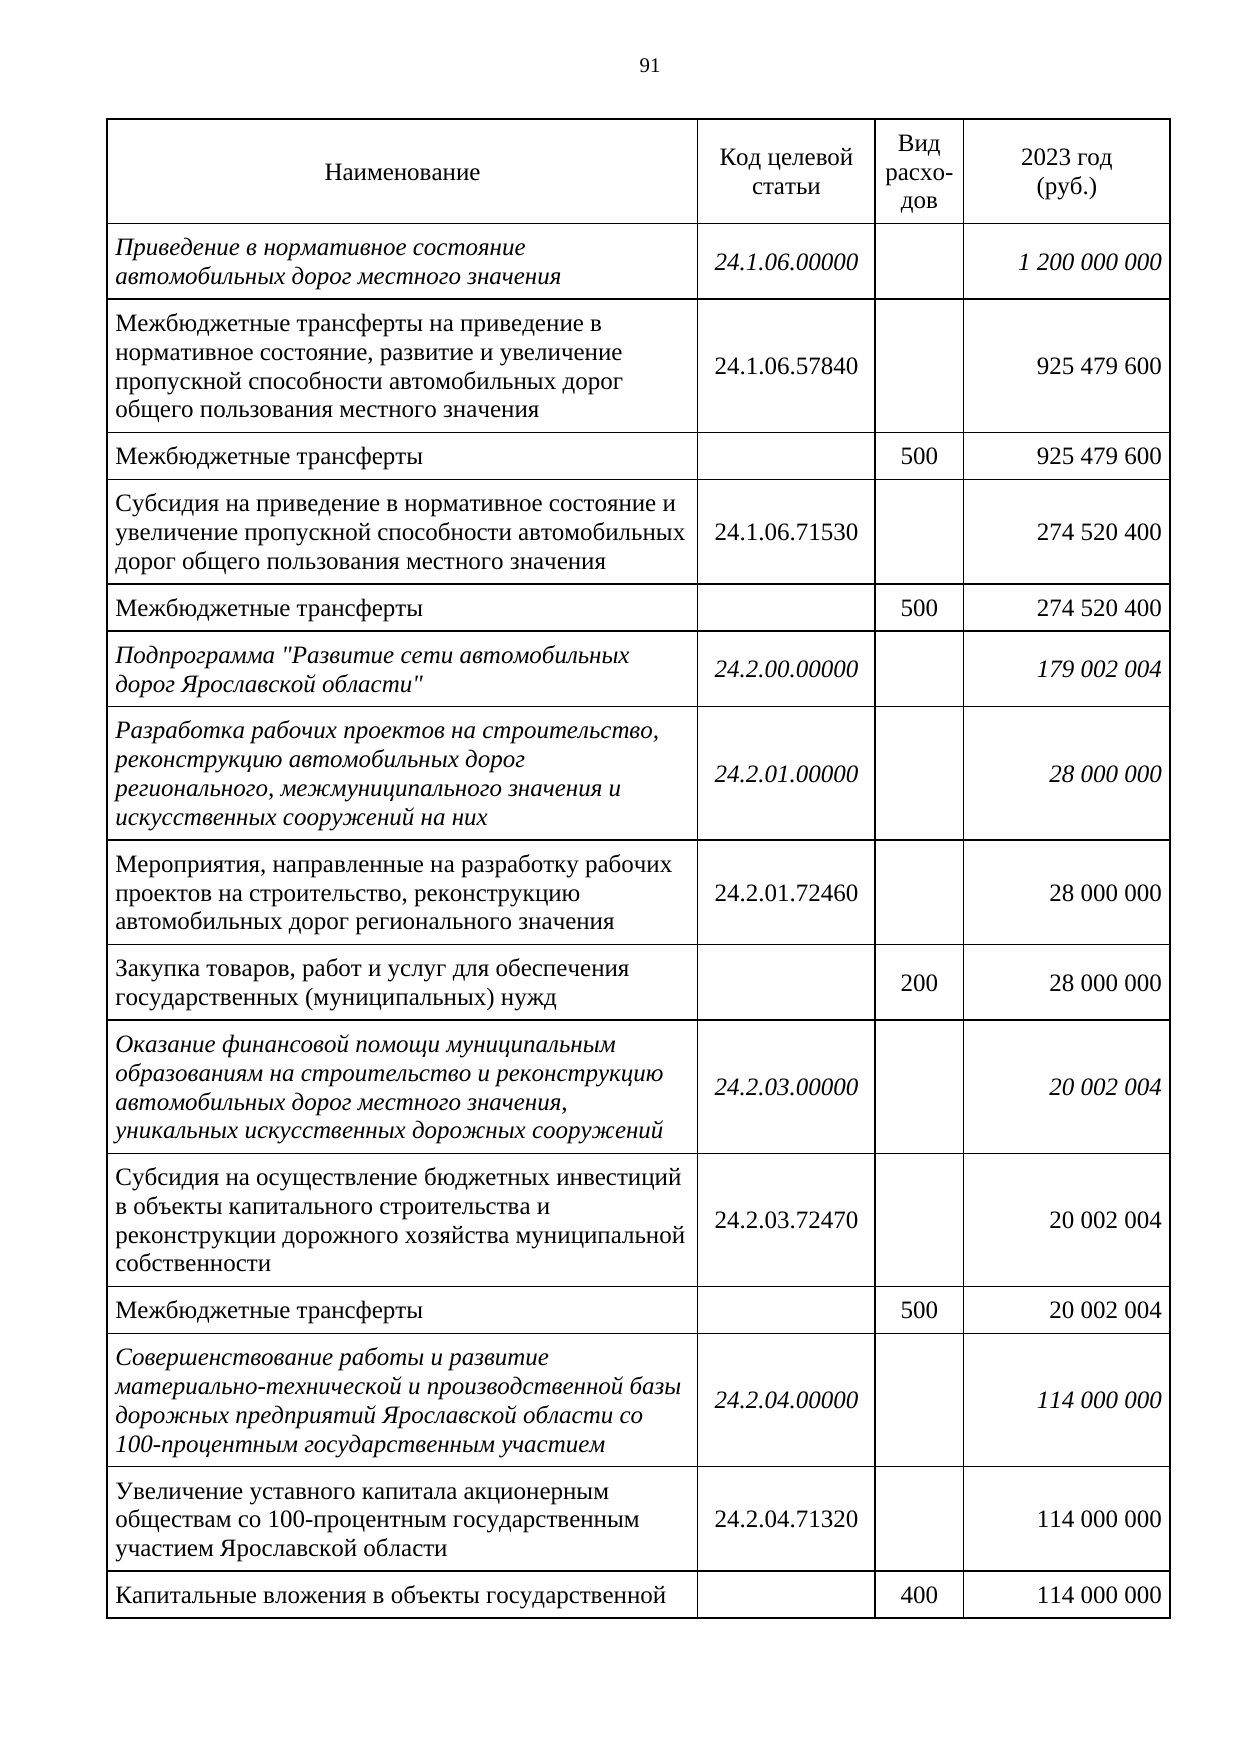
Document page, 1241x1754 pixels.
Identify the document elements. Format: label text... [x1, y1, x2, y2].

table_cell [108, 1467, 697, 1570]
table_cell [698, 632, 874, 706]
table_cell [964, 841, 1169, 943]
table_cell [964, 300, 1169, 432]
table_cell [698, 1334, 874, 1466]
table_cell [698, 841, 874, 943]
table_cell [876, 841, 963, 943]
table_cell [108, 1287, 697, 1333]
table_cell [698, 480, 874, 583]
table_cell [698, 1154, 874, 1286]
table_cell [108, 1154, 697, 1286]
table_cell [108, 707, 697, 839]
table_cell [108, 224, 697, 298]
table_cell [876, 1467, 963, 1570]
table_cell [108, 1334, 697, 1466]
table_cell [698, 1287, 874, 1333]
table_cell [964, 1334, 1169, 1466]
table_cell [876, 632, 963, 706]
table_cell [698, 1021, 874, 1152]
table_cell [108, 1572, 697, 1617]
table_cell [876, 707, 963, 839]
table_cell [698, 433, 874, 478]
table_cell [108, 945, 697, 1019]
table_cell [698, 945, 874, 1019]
table_header 2023 год (руб.) [964, 120, 1169, 223]
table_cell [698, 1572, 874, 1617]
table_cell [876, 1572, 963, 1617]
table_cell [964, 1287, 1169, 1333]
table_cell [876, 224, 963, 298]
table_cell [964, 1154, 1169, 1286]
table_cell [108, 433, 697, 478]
table_header Код целевой статьи [698, 120, 874, 223]
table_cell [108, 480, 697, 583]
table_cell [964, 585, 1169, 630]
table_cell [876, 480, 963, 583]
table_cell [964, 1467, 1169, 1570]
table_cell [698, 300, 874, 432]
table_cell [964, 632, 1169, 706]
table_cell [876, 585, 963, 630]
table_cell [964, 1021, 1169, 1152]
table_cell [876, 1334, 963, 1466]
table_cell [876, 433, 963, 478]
table_header Вид расхо-дов [876, 120, 963, 223]
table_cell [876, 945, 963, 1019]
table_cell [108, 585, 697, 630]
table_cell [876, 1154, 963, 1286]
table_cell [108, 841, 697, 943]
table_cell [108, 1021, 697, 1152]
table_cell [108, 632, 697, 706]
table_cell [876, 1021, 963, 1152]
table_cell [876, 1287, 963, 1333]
table_header Наименование [108, 120, 697, 223]
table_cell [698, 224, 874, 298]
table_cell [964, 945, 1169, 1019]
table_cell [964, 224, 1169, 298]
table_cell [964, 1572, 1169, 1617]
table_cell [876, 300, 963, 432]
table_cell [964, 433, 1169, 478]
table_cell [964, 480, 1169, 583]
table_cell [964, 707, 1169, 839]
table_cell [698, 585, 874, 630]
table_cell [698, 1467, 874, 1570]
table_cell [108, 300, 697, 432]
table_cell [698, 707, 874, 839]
